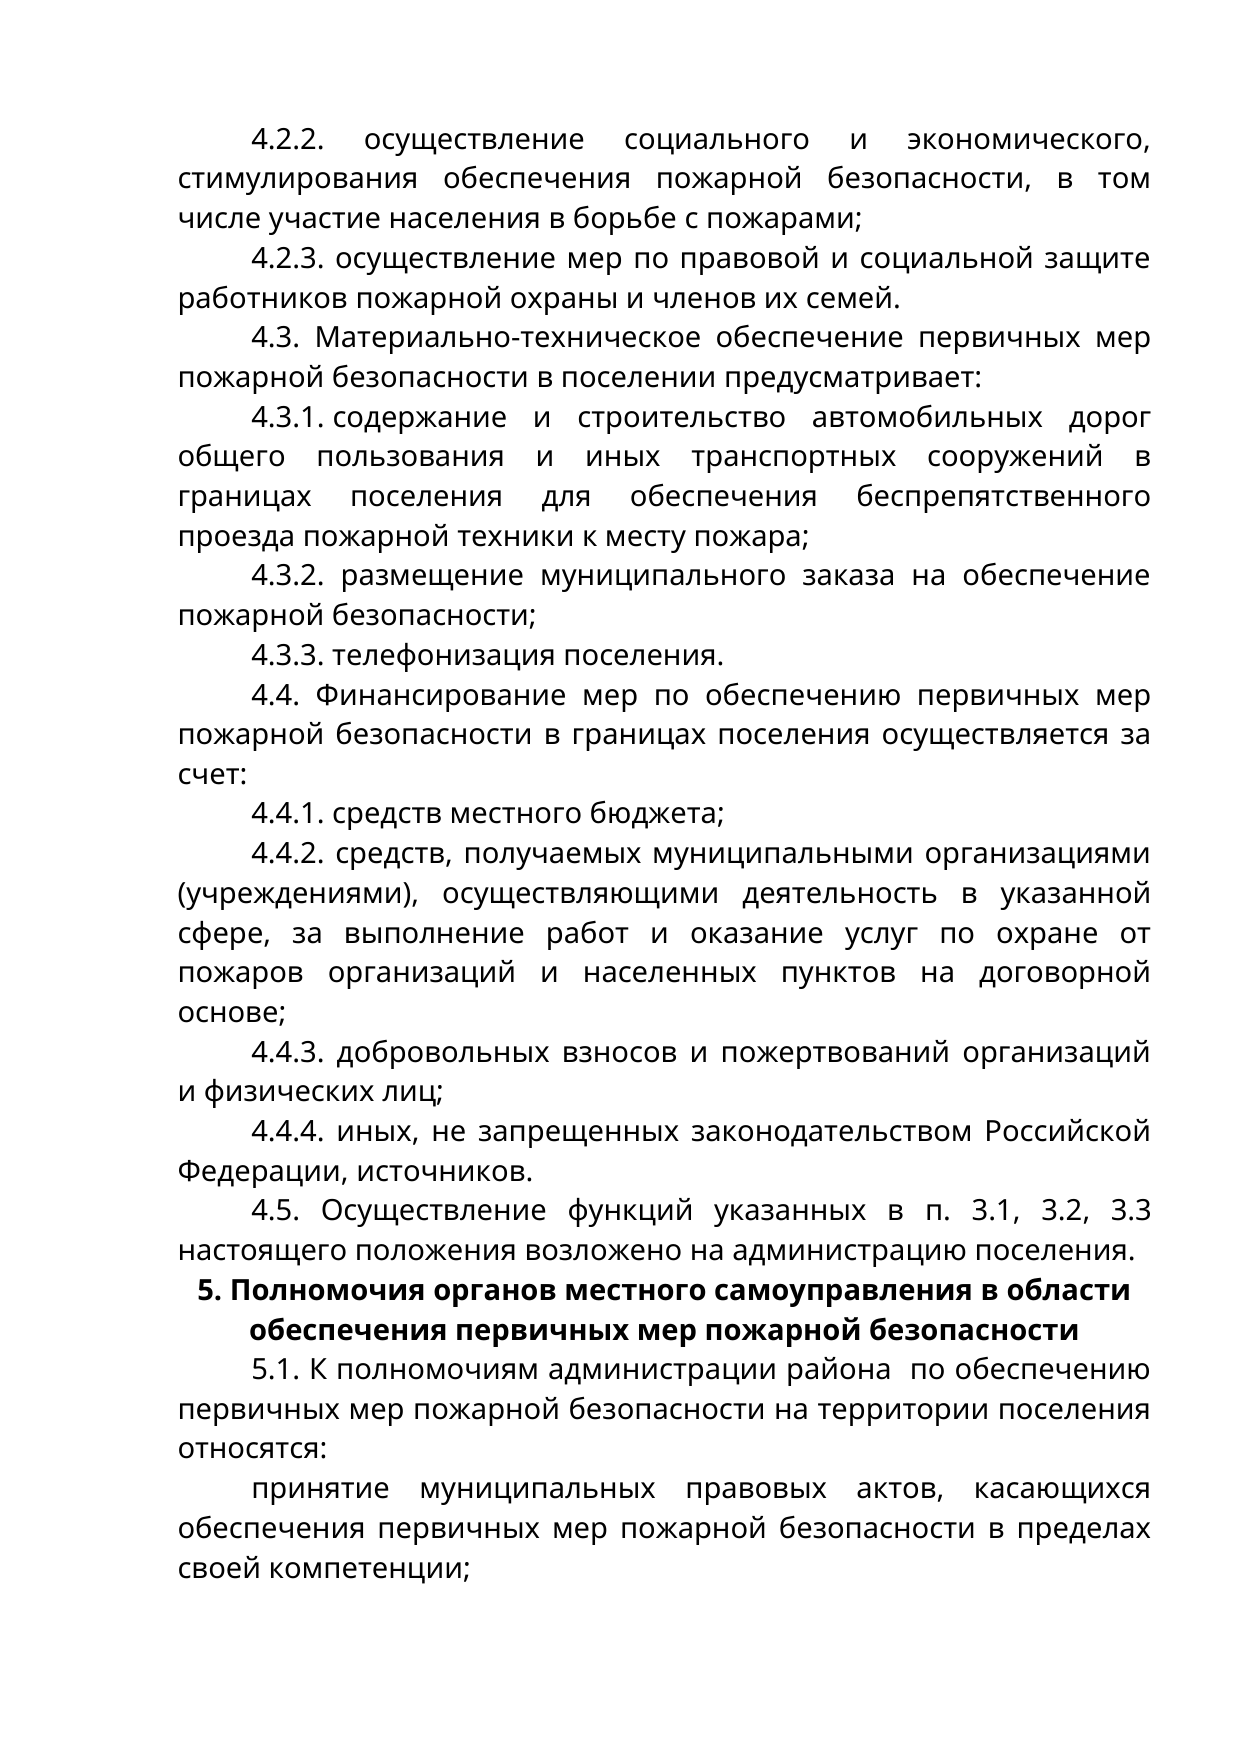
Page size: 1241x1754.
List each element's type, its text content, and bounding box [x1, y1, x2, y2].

text 4.4. Финансирование мер по обеспечению первичных мер пожарной безопасности в границах поселения осуществляется за счет: [177, 674, 1152, 793]
text 4.4.1. средств местного бюджета; [177, 793, 1152, 832]
text 4.3.3. телефонизация поселения. [177, 634, 1152, 674]
text 5. Полномочия органов местного самоуправления в области [177, 1269, 1152, 1309]
text 4.2.2. осуществление социального и экономического, стимулирования обеспечения пожарной безопасности, в том числе участие населения в борьбе с пожарами; [177, 118, 1152, 237]
text 4.5. Осуществление функций указанных в п. 3.1, 3.2, 3.3 настоящего положения возложено на администрацию поселения. [177, 1190, 1152, 1269]
text 4.4.2. средств, получаемых муниципальными организациями (учреждениями), осуществляющими деятельность в указанной сфере, за выполнение работ и оказание услуг по охране от пожаров организаций и населенных пунктов на договорной основе; [177, 832, 1152, 1031]
text 4.3.1. содержание и строительство автомобильных дорог общего пользования и иных транспортных сооружений в границах поселения для обеспечения беспрепятственного проезда пожарной техники к месту пожара; [177, 396, 1152, 555]
text 4.4.4. иных, не запрещенных законодательством Российской Федерации, источников. [177, 1110, 1152, 1190]
text принятие муниципальных правовых актов, касающихся обеспечения первичных мер пожарной безопасности в пределах своей компетенции; [177, 1467, 1152, 1587]
text 4.4.3. добровольных взносов и пожертвований организаций и физических лиц; [177, 1031, 1152, 1110]
text 4.2.3. осуществление мер по правовой и социальной защите работников пожарной охраны и членов их семей. [177, 237, 1152, 317]
text обеспечения первичных мер пожарной безопасности [177, 1309, 1152, 1348]
text 4.3. Материально-техническое обеспечение первичных мер пожарной безопасности в поселении предусматривает: [177, 317, 1152, 396]
text 5.1. К полномочиям администрации района по обеспечению первичных мер пожарной безопасности на территории поселения относятся: [177, 1348, 1152, 1467]
text 4.3.2. размещение муниципального заказа на обеспечение пожарной безопасности; [177, 555, 1152, 634]
